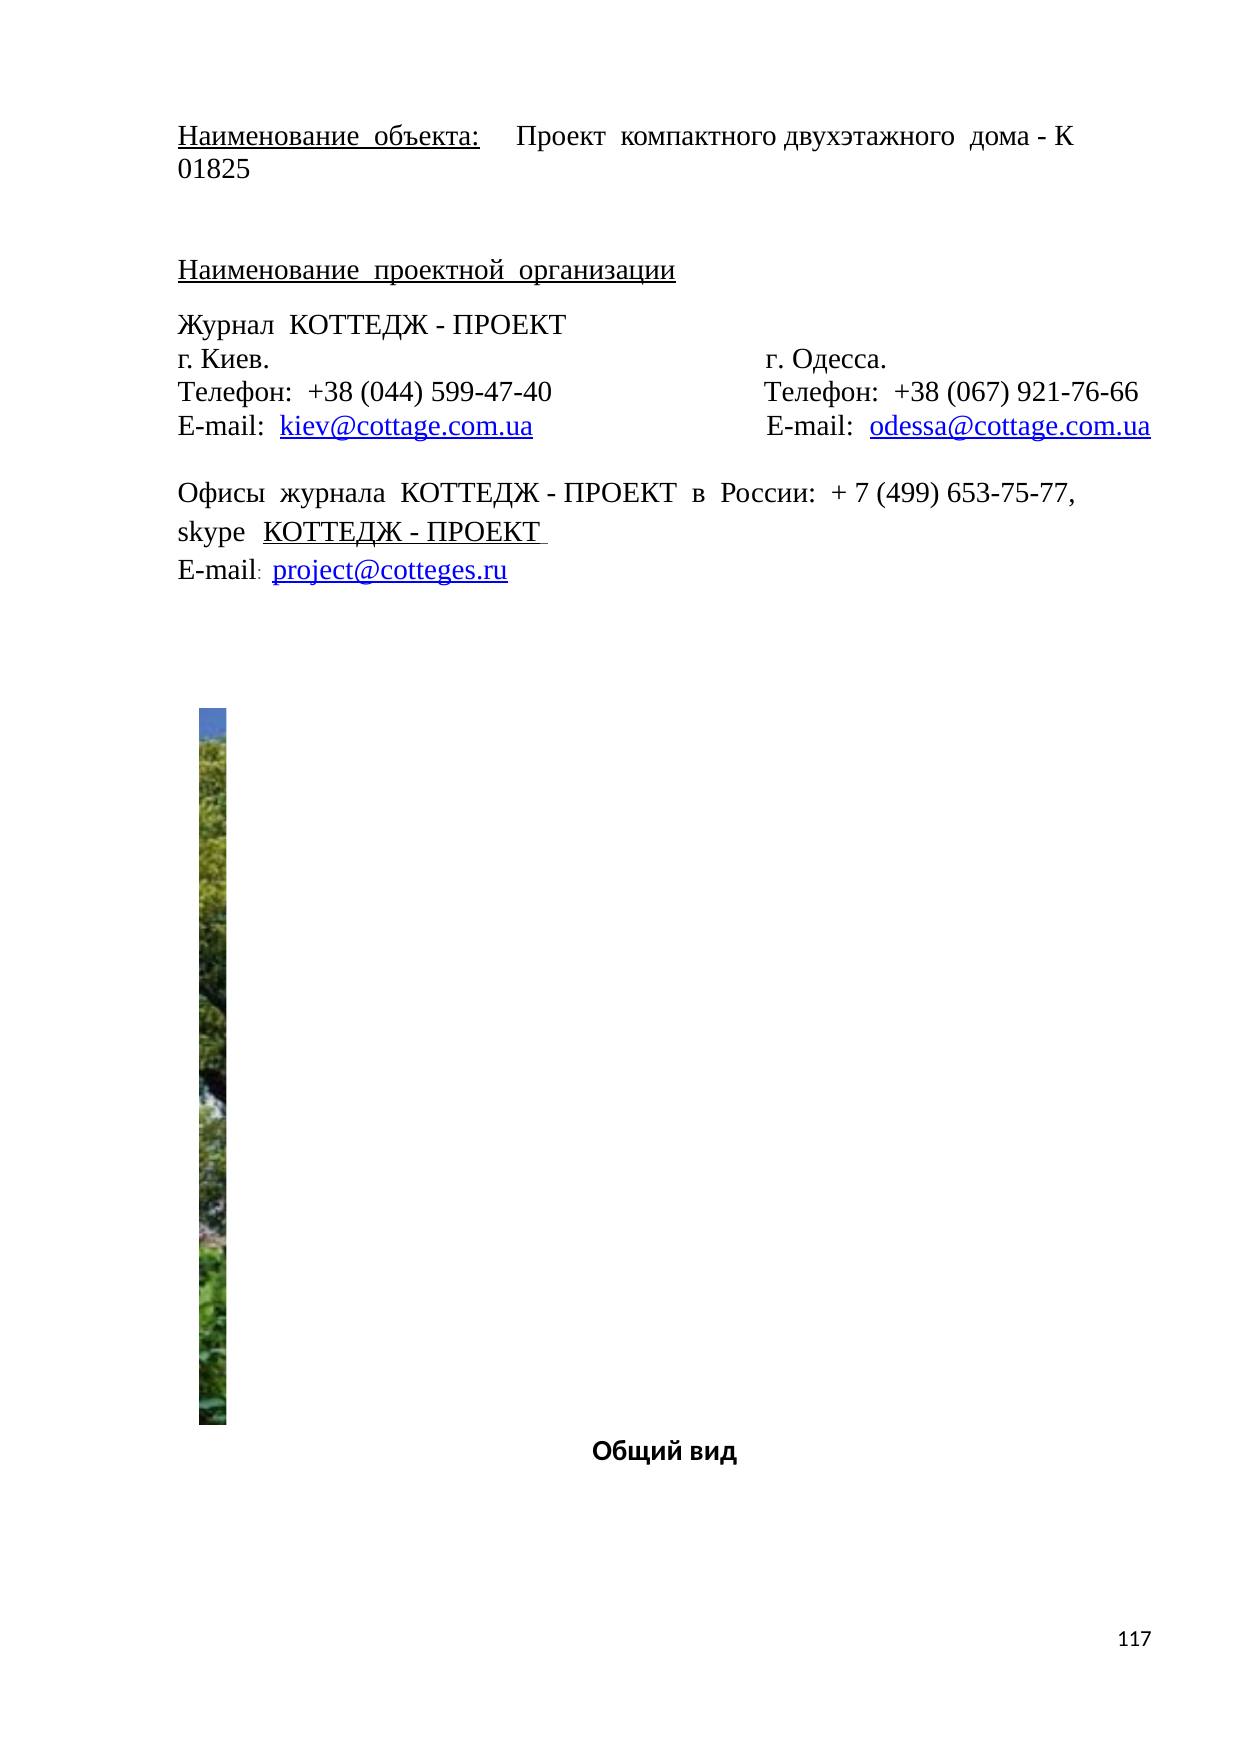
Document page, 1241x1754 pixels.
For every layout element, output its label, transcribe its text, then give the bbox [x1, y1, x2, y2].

text Наименование проектной организации [177, 252, 1152, 286]
text Телефон: +38 (044) 599-47-40 Телефон: +38 (067) 921-76-66 [177, 374, 1152, 408]
text E-mail: kiev@cottage.com.ua E-mail: odessa@cottage.com.ua [177, 408, 1152, 442]
subtitle Офисы журнала КОТТЕДЖ - ПРОЕКТ в России: + 7 (499) 653-75-77, skype КОТТЕДЖ - ПРОЕКТ [177, 475, 1152, 547]
subtitle Наименование объекта: Проект компактного двухэтажного дома - К 01825 [177, 118, 1152, 185]
text Общий вид [177, 1432, 1152, 1468]
picture [199, 708, 227, 1425]
text Е-mail: project@cotteges.ru [177, 552, 1152, 586]
table_header [176, 701, 227, 1432]
text г. Киев. г. Одесса. [177, 341, 1152, 374]
text Журнал КОТТЕДЖ - ПРОЕКТ [177, 307, 1152, 341]
